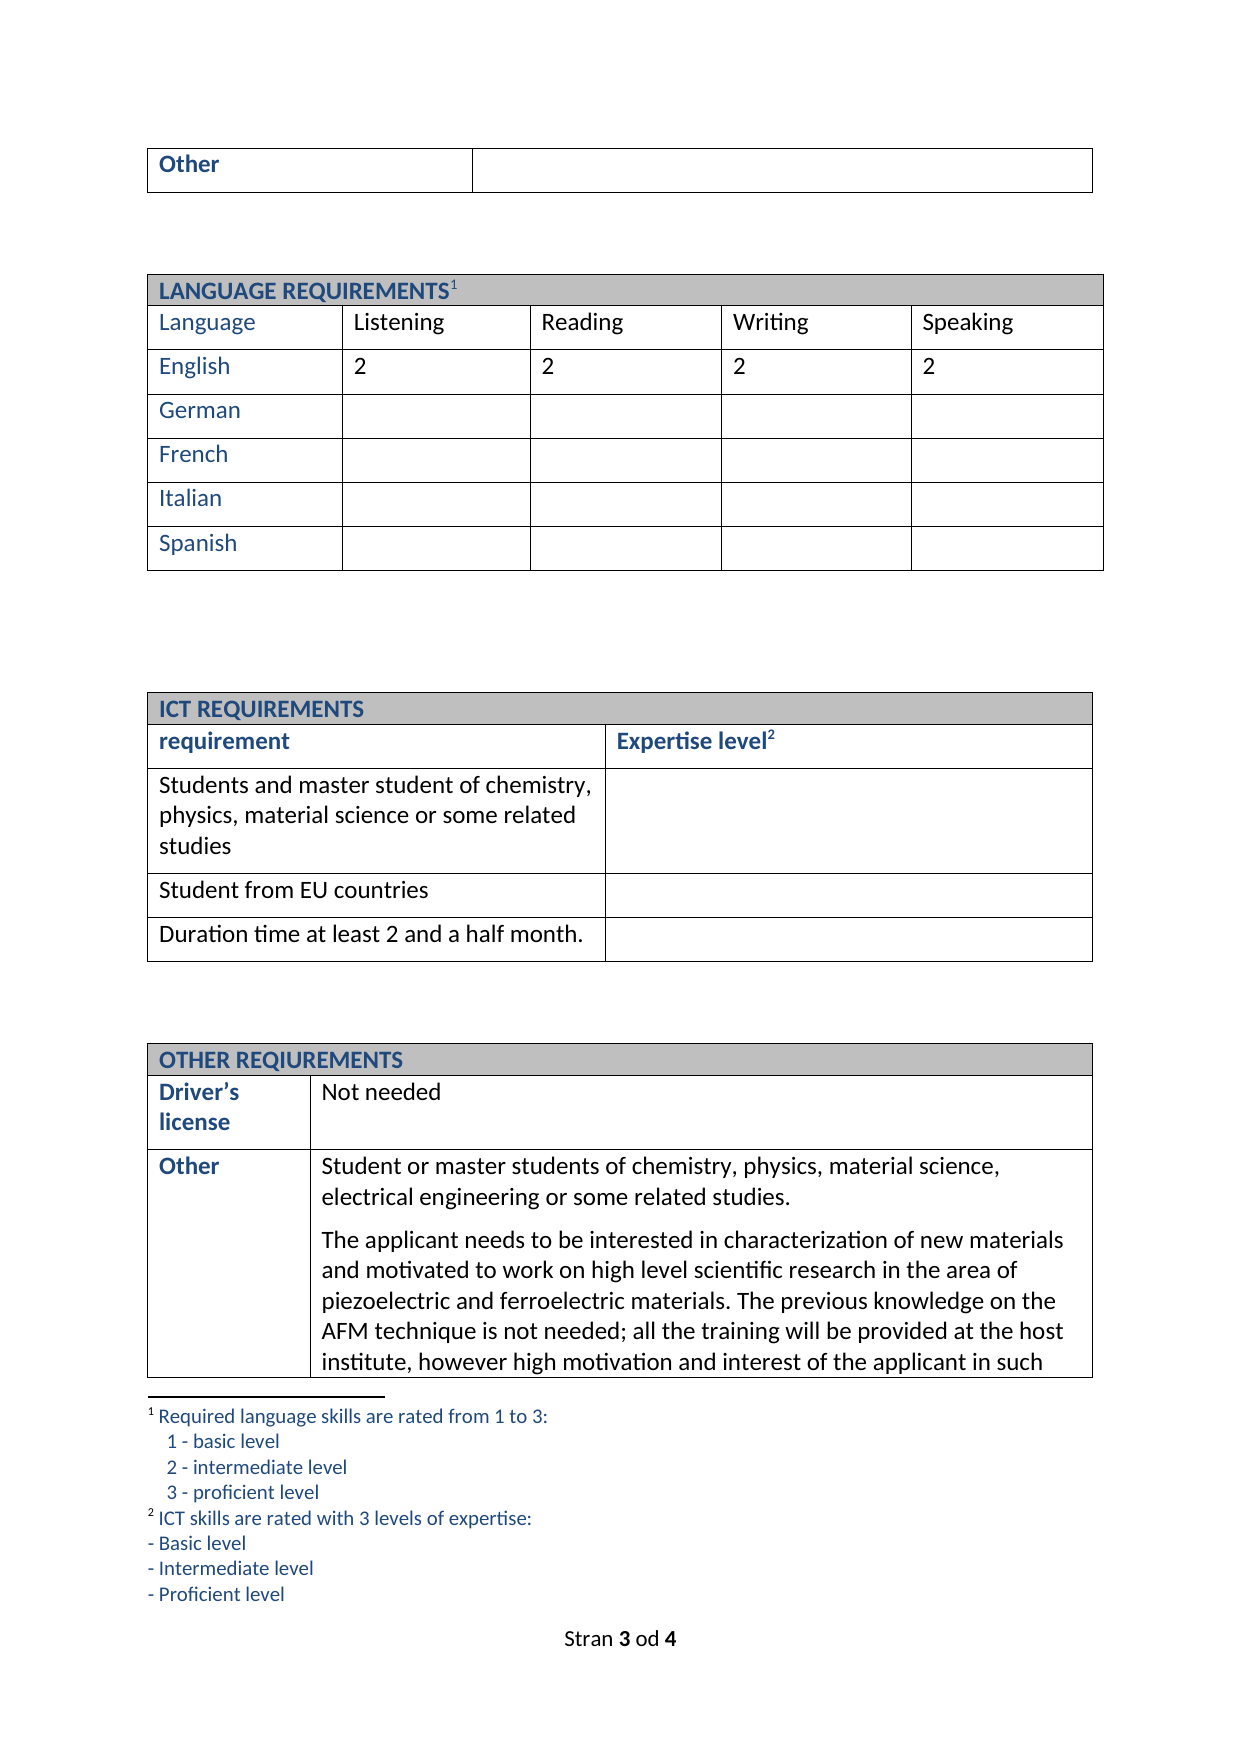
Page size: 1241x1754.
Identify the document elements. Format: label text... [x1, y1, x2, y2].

table_cell [343, 483, 530, 526]
table_cell [912, 395, 1103, 437]
table_cell [606, 918, 1092, 961]
table_cell German [148, 395, 342, 437]
table_cell [912, 439, 1103, 482]
table_cell [531, 439, 721, 482]
table_cell [722, 527, 911, 570]
table_cell [606, 874, 1092, 917]
table_cell Language [148, 306, 342, 349]
table_cell [531, 527, 721, 570]
table_cell [343, 395, 530, 437]
table_header OTHER REQIUREMENTS [148, 1044, 1092, 1075]
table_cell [311, 1150, 1092, 1377]
table_cell 2 [531, 350, 721, 393]
table_cell 2 [343, 350, 530, 393]
table_cell [912, 483, 1103, 526]
table_cell Student from EU countries [148, 874, 605, 917]
table_header ICT REQUIREMENTS [148, 693, 1092, 724]
table_cell Other [148, 1150, 310, 1377]
table_cell 2 [722, 350, 911, 393]
table_cell Expertise level [606, 725, 1092, 768]
table_cell Italian [148, 483, 342, 526]
table_cell Driver’s license [148, 1076, 310, 1149]
table_cell requirement [148, 725, 605, 768]
table_cell [531, 395, 721, 437]
table_header LANGUAGE REQUIREMENTS [148, 275, 1103, 305]
table_cell Other [148, 149, 472, 192]
table_cell French [148, 439, 342, 482]
table_cell [343, 527, 530, 570]
table_cell [722, 439, 911, 482]
table_cell Spanish [148, 527, 342, 570]
table_cell English [148, 350, 342, 393]
table_cell [531, 483, 721, 526]
table_cell Reading [531, 306, 721, 349]
table_cell Not needed [311, 1076, 1092, 1149]
table_cell Speaking [912, 306, 1103, 349]
table_cell [722, 395, 911, 437]
table_cell 2 [912, 350, 1103, 393]
table_cell [473, 149, 1092, 192]
table_cell Writing [722, 306, 911, 349]
table_cell [343, 439, 530, 482]
table_cell [606, 769, 1092, 873]
table_cell Duration time at least 2 and a half month. [148, 918, 605, 961]
table_cell Students and master student of chemistry, physics, material science or some related studies [148, 769, 605, 873]
table_cell [912, 527, 1103, 570]
table_cell [722, 483, 911, 526]
table_cell Listening [343, 306, 530, 349]
